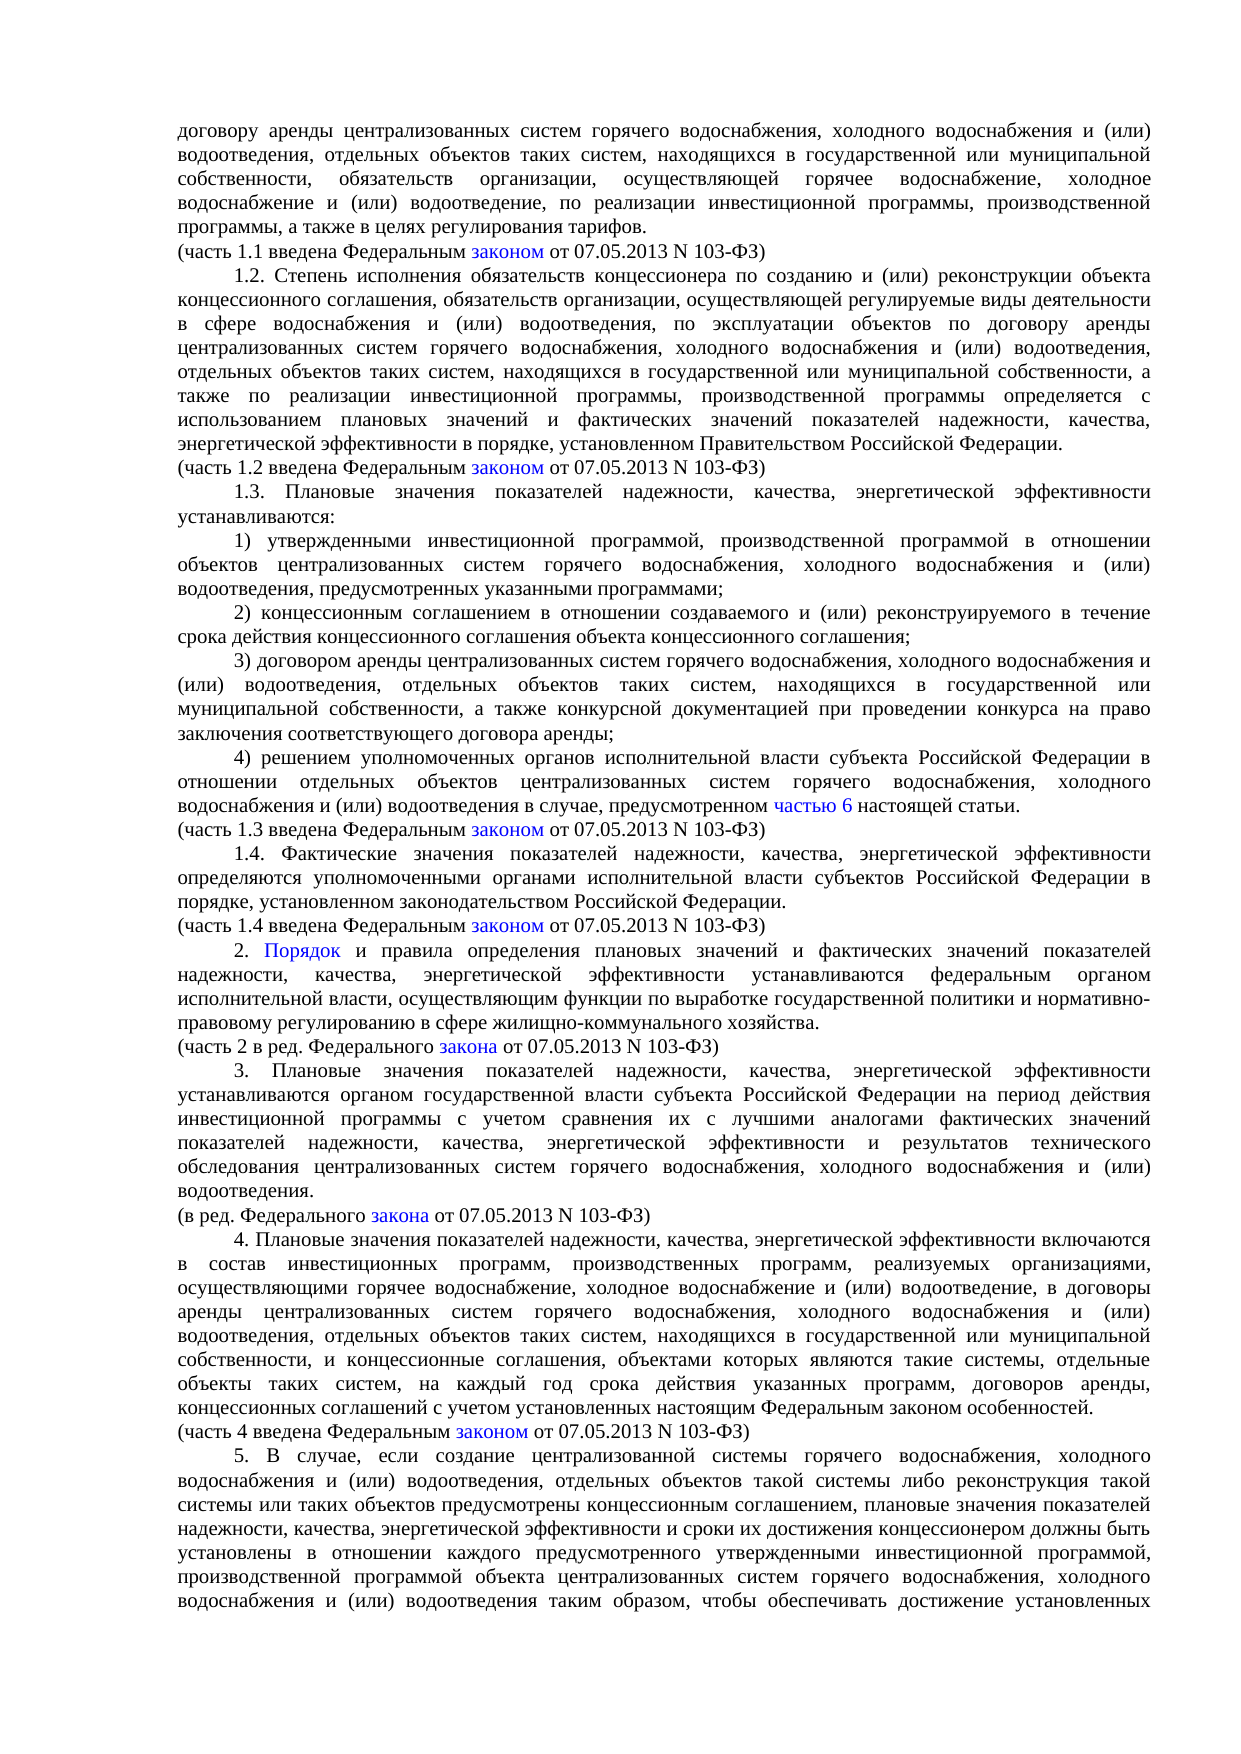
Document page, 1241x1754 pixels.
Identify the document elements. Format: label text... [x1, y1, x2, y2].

text 4) решением уполномоченных органов исполнительной власти субъекта Российской Федерации в отношении отдельных объектов централизованных систем горячего водоснабжения, холодного водоснабжения и (или) водоотведения в случае, предусмотренном частью 6 настоящей статьи. [177, 744, 1152, 817]
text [177, 118, 1152, 238]
text 1.4. Фактические значения показателей надежности, качества, энергетической эффективности определяются уполномоченными органами исполнительной власти субъектов Российской Федерации в порядке, установленном законодательством Российской Федерации. [177, 841, 1152, 913]
text 1.2. Степень исполнения обязательств концессионера по созданию и (или) реконструкции объекта концессионного соглашения, обязательств организации, осуществляющей регулируемые виды деятельности в сфере водоснабжения и (или) водоотведения, по эксплуатации объектов по договору аренды централизованных систем горячего водоснабжения, холодного водоснабжения и (или) водоотведения, отдельных объектов таких систем, находящихся в государственной или муниципальной собственности, а также по реализации инвестиционной программы, производственной программы определяется с использованием плановых значений и фактических значений показателей надежности, качества, энергетической эффективности в порядке, установленном Правительством Российской Федерации. [177, 263, 1152, 455]
text (часть 4 введена Федеральным законом от 07.05.2013 N 103-ФЗ) [177, 1419, 1152, 1443]
text 1.3. Плановые значения показателей надежности, качества, энергетической эффективности устанавливаются: [177, 479, 1152, 528]
text (в ред. Федерального закона от 07.05.2013 N 103-ФЗ) [177, 1202, 1152, 1227]
text (часть 1.2 введена Федеральным законом от 07.05.2013 N 103-ФЗ) [177, 455, 1152, 479]
text (часть 1.3 введена Федеральным законом от 07.05.2013 N 103-ФЗ) [177, 817, 1152, 841]
text (часть 2 в ред. Федерального закона от 07.05.2013 N 103-ФЗ) [177, 1034, 1152, 1058]
text 2) концессионным соглашением в отношении создаваемого и (или) реконструируемого в течение срока действия концессионного соглашения объекта концессионного соглашения; [177, 600, 1152, 648]
text 1) утвержденными инвестиционной программой, производственной программой в отношении объектов централизованных систем горячего водоснабжения, холодного водоснабжения и (или) водоотведения, предусмотренных указанными программами; [177, 528, 1152, 600]
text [177, 1443, 1152, 1612]
text (часть 1.4 введена Федеральным законом от 07.05.2013 N 103-ФЗ) [177, 913, 1152, 937]
text (часть 1.1 введена Федеральным законом от 07.05.2013 N 103-ФЗ) [177, 238, 1152, 263]
text 3. Плановые значения показателей надежности, качества, энергетической эффективности устанавливаются органом государственной власти субъекта Российской Федерации на период действия инвестиционной программы с учетом сравнения их с лучшими аналогами фактических значений показателей надежности, качества, энергетической эффективности и результатов технического обследования централизованных систем горячего водоснабжения, холодного водоснабжения и (или) водоотведения. [177, 1058, 1152, 1202]
text 4. Плановые значения показателей надежности, качества, энергетической эффективности включаются в состав инвестиционных программ, производственных программ, реализуемых организациями, осуществляющими горячее водоснабжение, холодное водоснабжение и (или) водоотведение, в договоры аренды централизованных систем горячего водоснабжения, холодного водоснабжения и (или) водоотведения, отдельных объектов таких систем, находящихся в государственной или муниципальной собственности, и концессионные соглашения, объектами которых являются такие системы, отдельные объекты таких систем, на каждый год срока действия указанных программ, договоров аренды, концессионных соглашений с учетом установленных настоящим Федеральным законом особенностей. [177, 1227, 1152, 1419]
text 2. Порядок и правила определения плановых значений и фактических значений показателей надежности, качества, энергетической эффективности устанавливаются федеральным органом исполнительной власти, осуществляющим функции по выработке государственной политики и нормативно-правовому регулированию в сфере жилищно-коммунального хозяйства. [177, 937, 1152, 1034]
text 3) договором аренды централизованных систем горячего водоснабжения, холодного водоснабжения и (или) водоотведения, отдельных объектов таких систем, находящихся в государственной или муниципальной собственности, а также конкурсной документацией при проведении конкурса на право заключения соответствующего договора аренды; [177, 648, 1152, 744]
